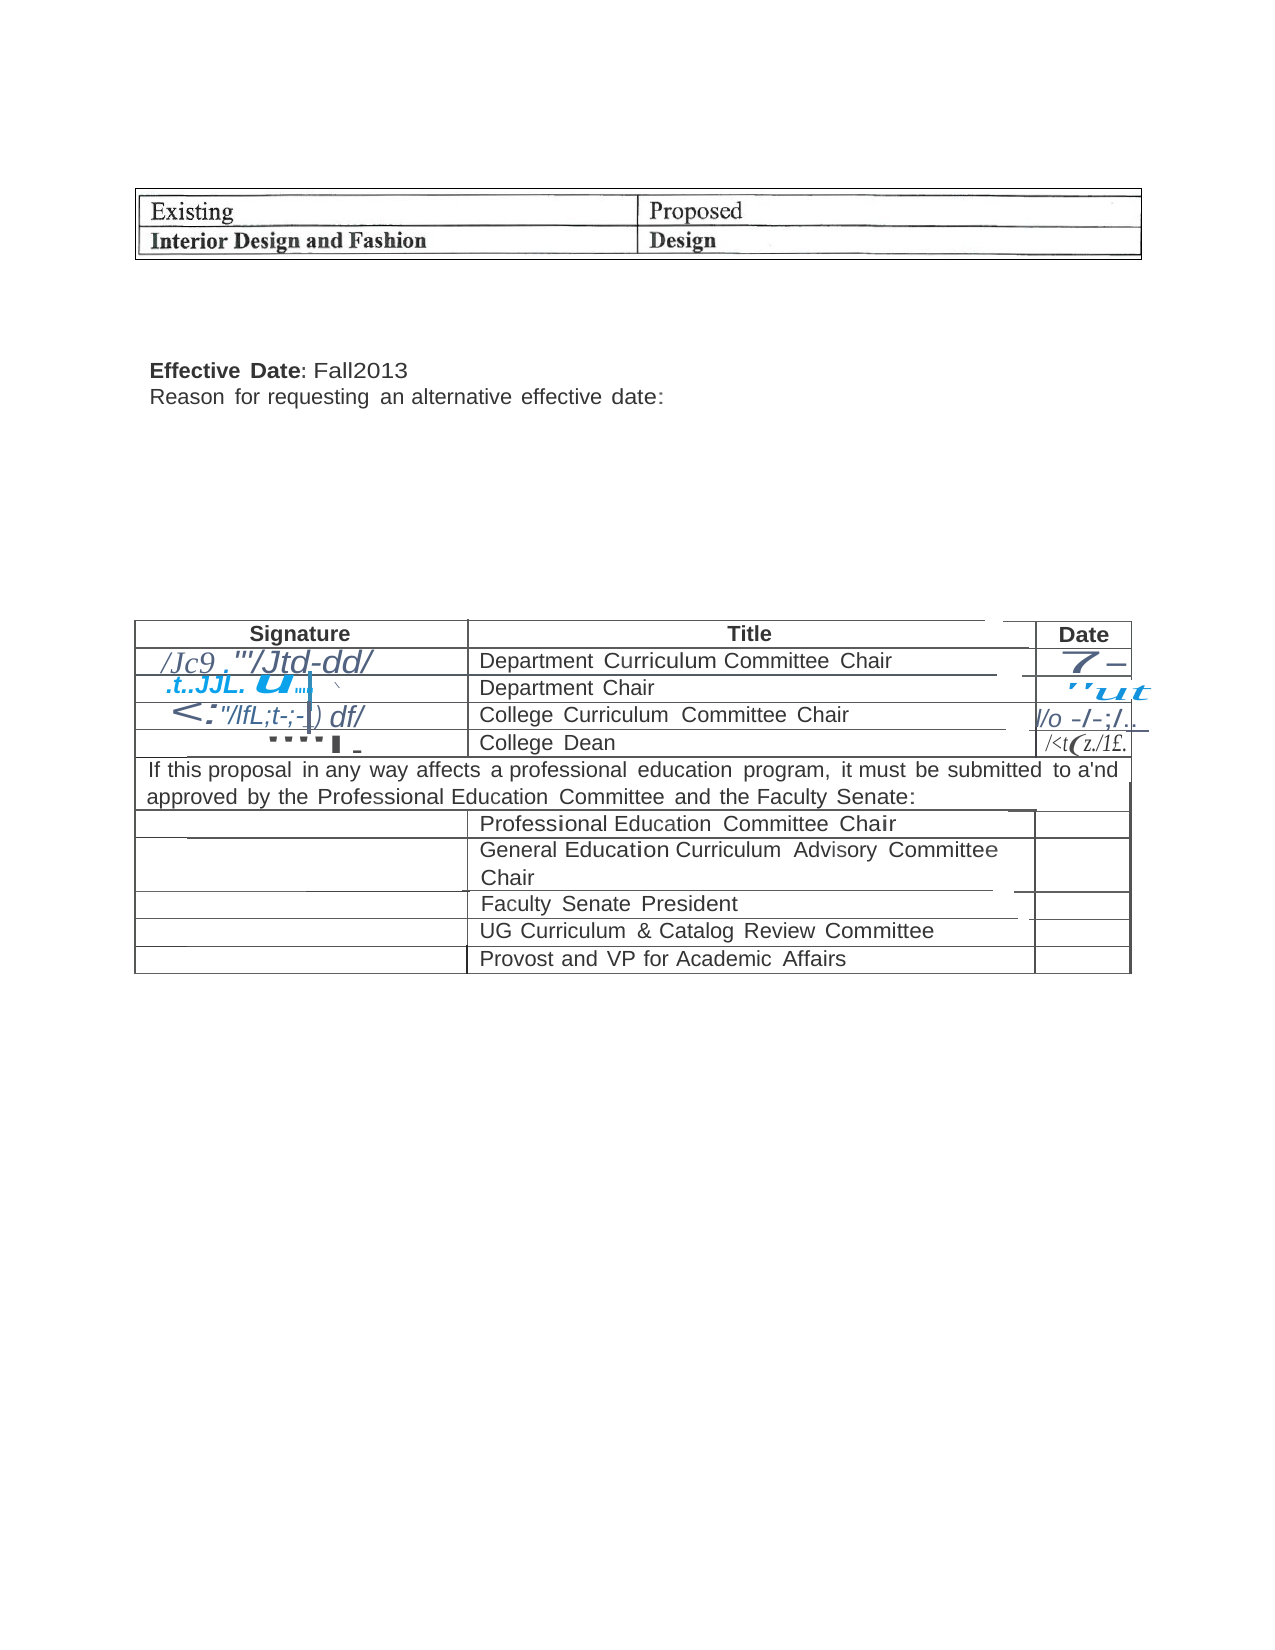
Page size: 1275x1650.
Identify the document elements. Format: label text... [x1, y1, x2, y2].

text Signature Title Date [249, 621, 1164, 647]
text Provost and VP for Academic Affairs [479, 946, 1164, 971]
text ""l. College Dean /<t(z./1£. [266, 732, 1164, 759]
picture [136, 189, 1141, 259]
text General Education Curriculum Advisory Committee [479, 837, 1164, 863]
text UG Curriculum & Catalog Review Committee [479, 918, 1164, 943]
text Reason for requesting an alternative effective date: [149, 384, 1164, 409]
text approved by the Professional Education Committee and the Faculty Senate: Professional Education Committee Chair [146, 784, 921, 836]
text Chair [476, 864, 539, 889]
text Effective Date: Fall2013 [149, 358, 1164, 383]
text /Jc9 ."'/Jtd-dd/ Department Curriculum Committee Chair 7- [161, 647, 1164, 672]
text .t..JJL. u..... \ Department Chair ''ut [166, 672, 1164, 700]
text If this proposal in any way affects a professional education program, it must be submitted to a'nd [148, 759, 1164, 782]
text Faculty Senate President [476, 891, 743, 917]
text <:"/lfL;t-;-_) df/ College Curriculum Committee Chair l/o -/-;/.. [169, 700, 1164, 732]
